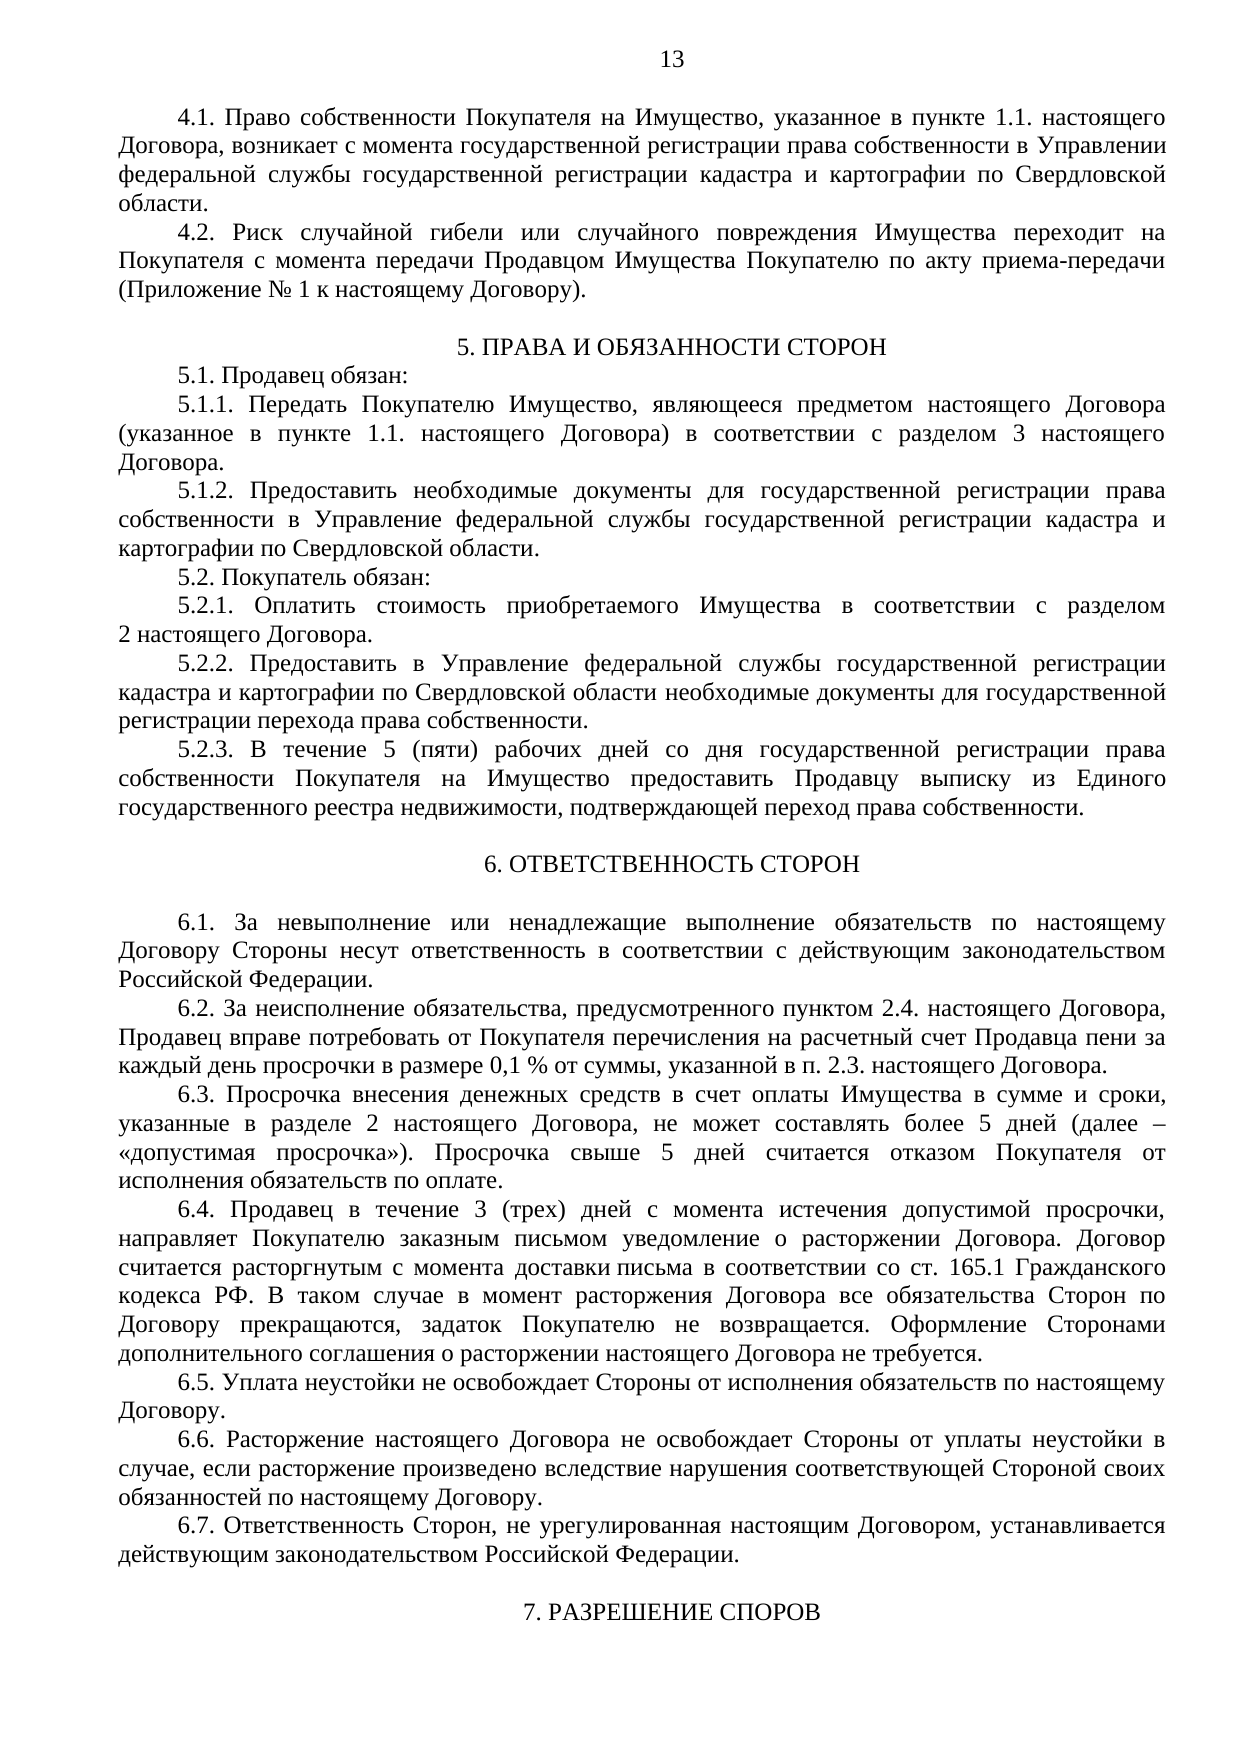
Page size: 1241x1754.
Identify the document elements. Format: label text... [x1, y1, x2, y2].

text 5. ПРАВА И ОБЯЗАННОСТИ СТОРОН [118, 332, 1167, 361]
text 6. ОТВЕТСТВЕННОСТЬ СТОРОН [118, 849, 1167, 878]
text 5.2.1. Оплатить стоимость приобретаемого Имущества в соответствии с разделом 2 настоящего Договора. [118, 591, 1167, 648]
text 5.1.1. Передать Покупателю Имущество, являющееся предметом настоящего Договора (указанное в пункте 1.1. настоящего Договора) в соответствии с разделом 3 настоящего Договора. [118, 389, 1167, 476]
text 6.7. Ответственность Сторон, не урегулированная настоящим Договором, устанавливается действующим законодательством Российской Федерации. [118, 1511, 1167, 1568]
text 6.5. Уплата неустойки не освобождает Стороны от исполнения обязательств по настоящему Договору. [118, 1367, 1167, 1424]
text 5.2.3. В течение 5 (пяти) рабочих дней со дня государственной регистрации права собственности Покупателя на Имущество предоставить Продавцу выписку из Единого государственного реестра недвижимости, подтверждающей переход права собственности. [118, 734, 1167, 821]
text 5.1.2. Предоставить необходимые документы для государственной регистрации права собственности в Управление федеральной службы государственной регистрации кадастра и картографии по Свердловской области. [118, 476, 1167, 562]
text 5.1. Продавец обязан: [118, 361, 1167, 389]
text 6.1. За невыполнение или ненадлежащие выполнение обязательств по настоящему Договору Стороны несут ответственность в соответствии с действующим законодательством Российской Федерации. [118, 907, 1167, 993]
text 6.3. Просрочка внесения денежных средств в счет оплаты Имущества в сумме и сроки, указанные в разделе 2 настоящего Договора, не может составлять более 5 дней (далее – «допустимая просрочка»). Просрочка свыше 5 дней считается отказом Покупателя от исполнения обязательств по оплате. [118, 1079, 1167, 1194]
text 4.1. Право собственности Покупателя на Имущество, указанное в пункте 1.1. настоящего Договора, возникает с момента государственной регистрации права собственности в Управлении федеральной службы государственной регистрации кадастра и картографии по Свердловской области. [118, 102, 1167, 217]
text 6.6. Расторжение настоящего Договора не освобождает Стороны от уплаты неустойки в случае, если расторжение произведено вследствие нарушения соответствующей Стороной своих обязанностей по настоящему Договору. [118, 1424, 1167, 1511]
text 7. РАЗРЕШЕНИЕ СПОРОВ [118, 1597, 1167, 1626]
text 5.2. Покупатель обязан: [118, 562, 1167, 591]
text 4.2. Риск случайной гибели или случайного повреждения Имущества переходит на Покупателя с момента передачи Продавцом Имущества Покупателю по акту приема-передачи (Приложение № 1 к настоящему Договору). [118, 217, 1167, 303]
text 5.2.2. Предоставить в Управление федеральной службы государственной регистрации кадастра и картографии по Свердловской области необходимые документы для государственной регистрации перехода права собственности. [118, 648, 1167, 734]
text 6.4. Продавец в течение 3 (трех) дней с момента истечения допустимой просрочки, направляет Покупателю заказным письмом уведомление о расторжении Договора. Договор считается расторгнутым с момента доставки письма в соответствии со ст. 165.1 Гражданского кодекса РФ. В таком случае в момент расторжения Договора все обязательства Сторон по Договору прекращаются, задаток Покупателю не возвращается. Оформление Сторонами дополнительного соглашения о расторжении настоящего Договора не требуется. [118, 1194, 1167, 1367]
text 6.2. За неисполнение обязательства, предусмотренного пунктом 2.4. настоящего Договора, Продавец вправе потребовать от Покупателя перечисления на расчетный счет Продавца пени за каждый день просрочки в размере 0,1 % от суммы, указанной в п. 2.3. настоящего Договора. [118, 993, 1167, 1079]
